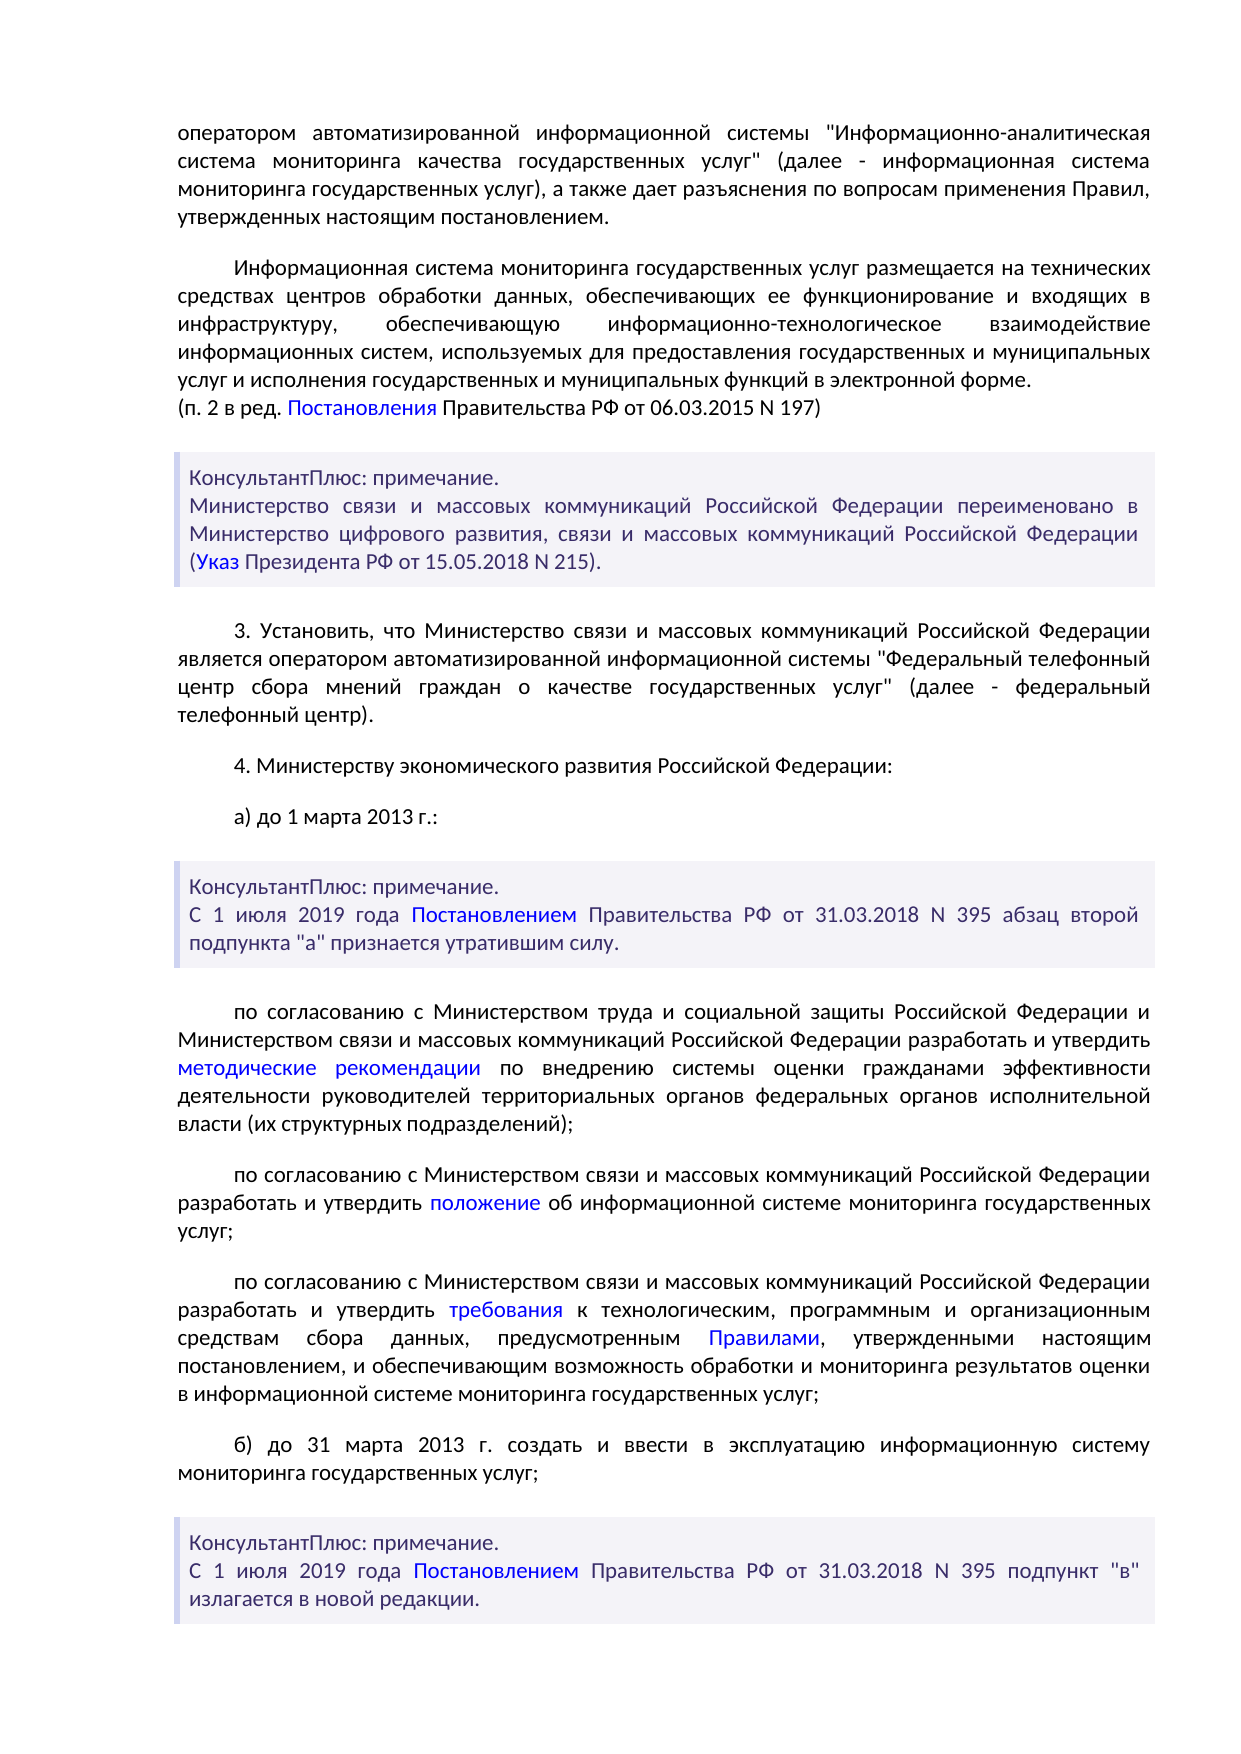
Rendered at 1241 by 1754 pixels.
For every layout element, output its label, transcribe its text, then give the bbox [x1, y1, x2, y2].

table_header КонсультантПлюс: примечание. С 1 июля 2019 года Постановлением Правительства РФ от 31.03.2018 N 395 подпункт "в" излагается в новой редакции. [180, 1517, 1149, 1624]
text по согласованию с Министерством связи и массовых коммуникаций Российской Федерации разработать и утвердить требования к технологическим, программным и организационным средствам сбора данных, предусмотренным Правилами, утвержденными настоящим постановлением, и обеспечивающим возможность обработки и мониторинга результатов оценки в информационной системе мониторинга государственных услуг; [177, 1267, 1152, 1407]
text по согласованию с Министерством связи и массовых коммуникаций Российской Федерации разработать и утвердить положение об информационной системе мониторинга государственных услуг; [177, 1160, 1152, 1244]
text Информационная система мониторинга государственных услуг размещается на технических средствах центров обработки данных, обеспечивающих ее функционирование и входящих в инфраструктуру, обеспечивающую информационно-технологическое взаимодействие информационных систем, используемых для предоставления государственных и муниципальных услуг и исполнения государственных и муниципальных функций в электронной форме. [177, 253, 1152, 393]
table_header КонсультантПлюс: примечание. С 1 июля 2019 года Постановлением Правительства РФ от 31.03.2018 N 395 абзац второй подпункта "а" признается утратившим силу. [180, 861, 1149, 968]
text 4. Министерству экономического развития Российской Федерации: [177, 751, 1152, 779]
text б) до 31 марта 2013 г. создать и ввести в эксплуатацию информационную систему мониторинга государственных услуг; [177, 1430, 1152, 1486]
text по согласованию с Министерством труда и социальной защиты Российской Федерации и Министерством связи и массовых коммуникаций Российской Федерации разработать и утвердить методические рекомендации по внедрению системы оценки гражданами эффективности деятельности руководителей территориальных органов федеральных органов исполнительной власти (их структурных подразделений); [177, 997, 1152, 1137]
table_header КонсультантПлюс: примечание. Министерство связи и массовых коммуникаций Российской Федерации переименовано в Министерство цифрового развития, связи и массовых коммуникаций Российской Федерации (Указ Президента РФ от 15.05.2018 N 215). [180, 452, 1149, 587]
text а) до 1 марта 2013 г.: [177, 802, 1152, 830]
text (п. 2 в ред. Постановления Правительства РФ от 06.03.2015 N 197) [177, 393, 1152, 421]
text 3. Установить, что Министерство связи и массовых коммуникаций Российской Федерации является оператором автоматизированной информационной системы "Федеральный телефонный центр сбора мнений граждан о качестве государственных услуг" (далее - федеральный телефонный центр). [177, 616, 1152, 728]
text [177, 118, 1152, 230]
